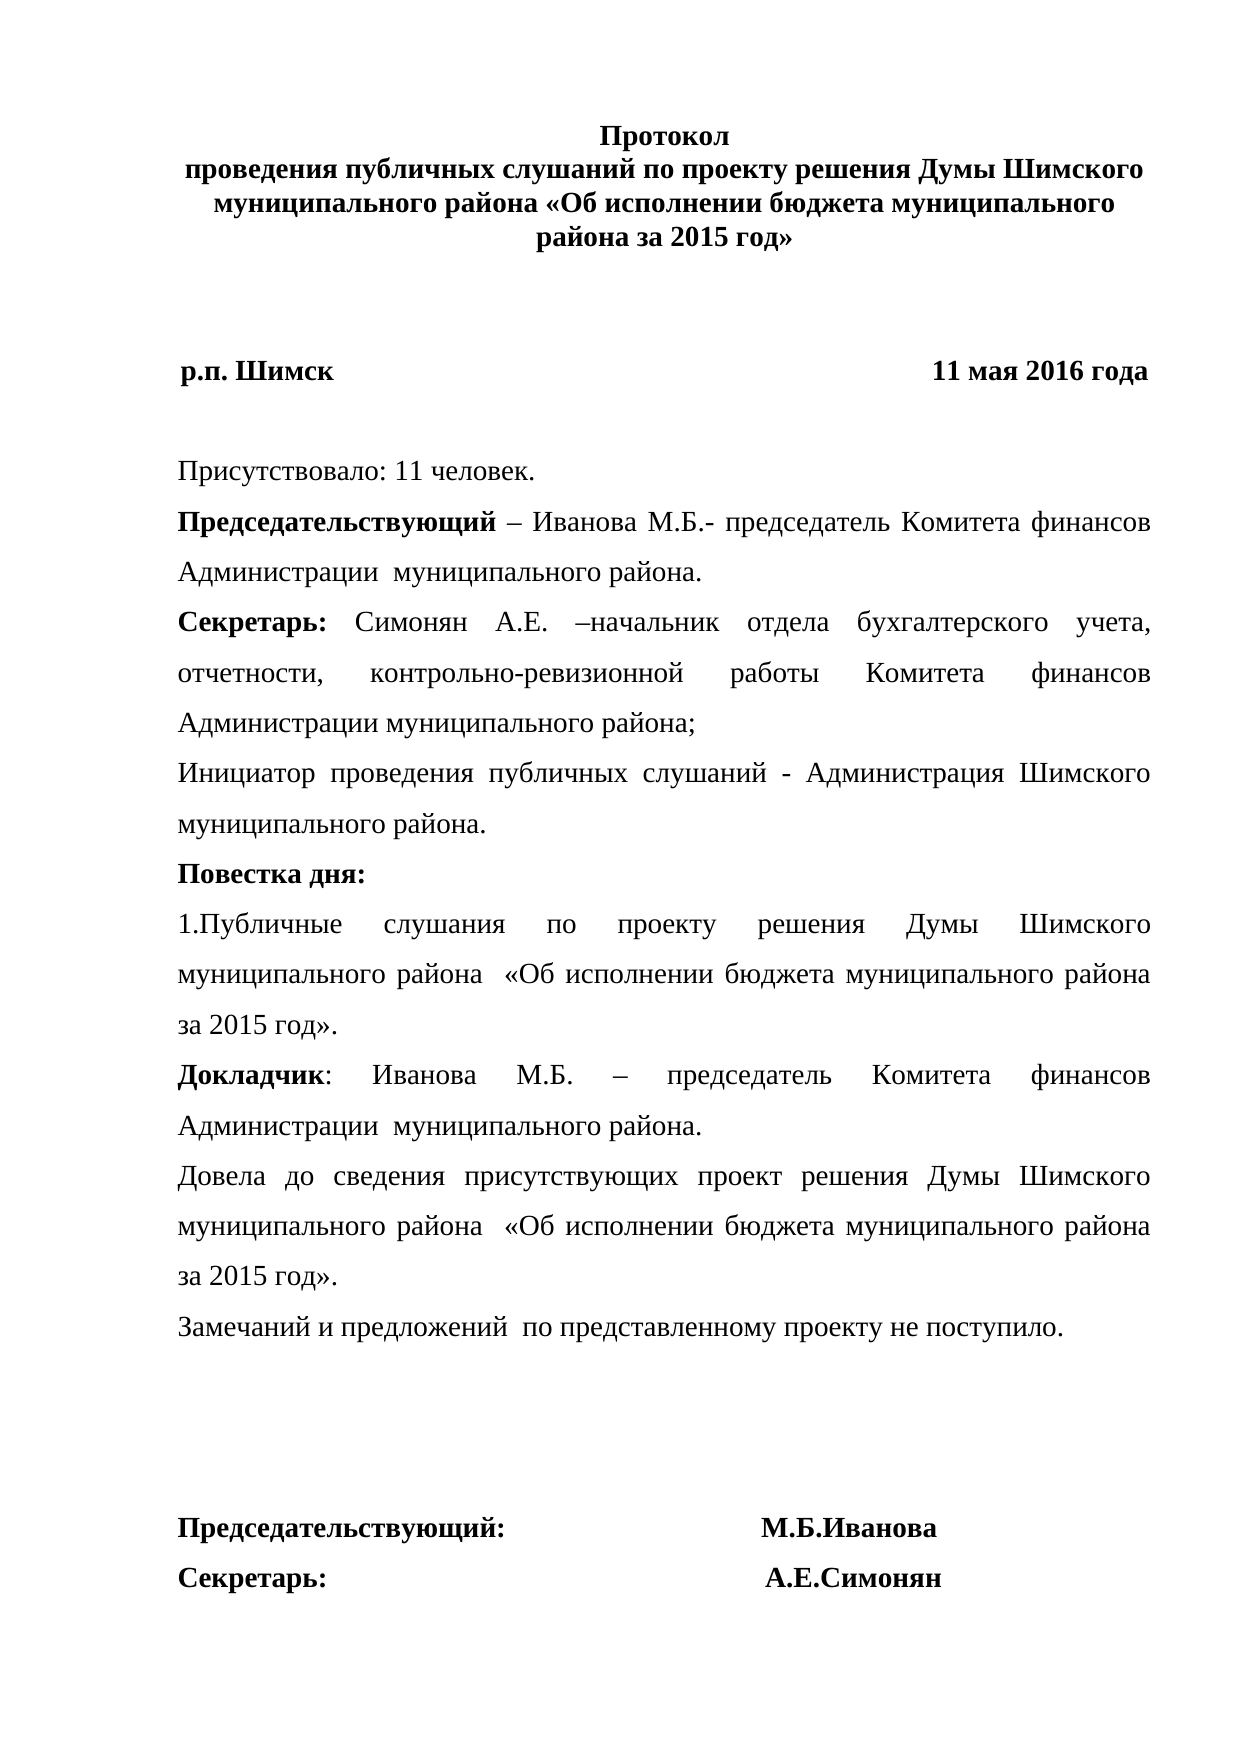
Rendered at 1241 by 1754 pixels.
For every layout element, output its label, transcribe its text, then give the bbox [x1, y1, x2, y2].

text Довела до сведения присутствующих проект решения Думы Шимского муниципального района «Об исполнении бюджета муниципального района за 2015 год». [177, 1158, 1152, 1292]
text Инициатор проведения публичных слушаний - Администрация Шимского муниципального района. [177, 755, 1152, 839]
text Председательствующий: М.Б.Иванова [177, 1510, 1152, 1544]
text Председательствующий – Иванова М.Б.- председатель Комитета финансов Администрации муниципального района. [177, 504, 1152, 588]
text Замечаний и предложений по представленному проекту не поступило. [177, 1309, 1152, 1342]
text Повестка дня: [177, 856, 1152, 889]
text Протокол [177, 118, 1152, 152]
text р.п. Шимск 11 мая 2016 года [177, 353, 1152, 386]
text 1.Публичные слушания по проекту решения Думы Шимского муниципального района «Об исполнении бюджета муниципального района за 2015 год». [177, 906, 1152, 1041]
text Секретарь: Симонян А.Е. –начальник отдела бухгалтерского учета, отчетности, контрольно-ревизионной работы Комитета финансов Администрации муниципального района; [177, 604, 1152, 739]
text проведения публичных слушаний по проекту решения Думы Шимского муниципального района «Об исполнении бюджета муниципального района за 2015 год» [177, 152, 1152, 252]
text Докладчик: Иванова М.Б. – председатель Комитета финансов Администрации муниципального района. [177, 1057, 1152, 1141]
text Секретарь: А.Е.Симонян [177, 1560, 1152, 1594]
text Присутствовало: 11 человек. [177, 453, 1152, 487]
